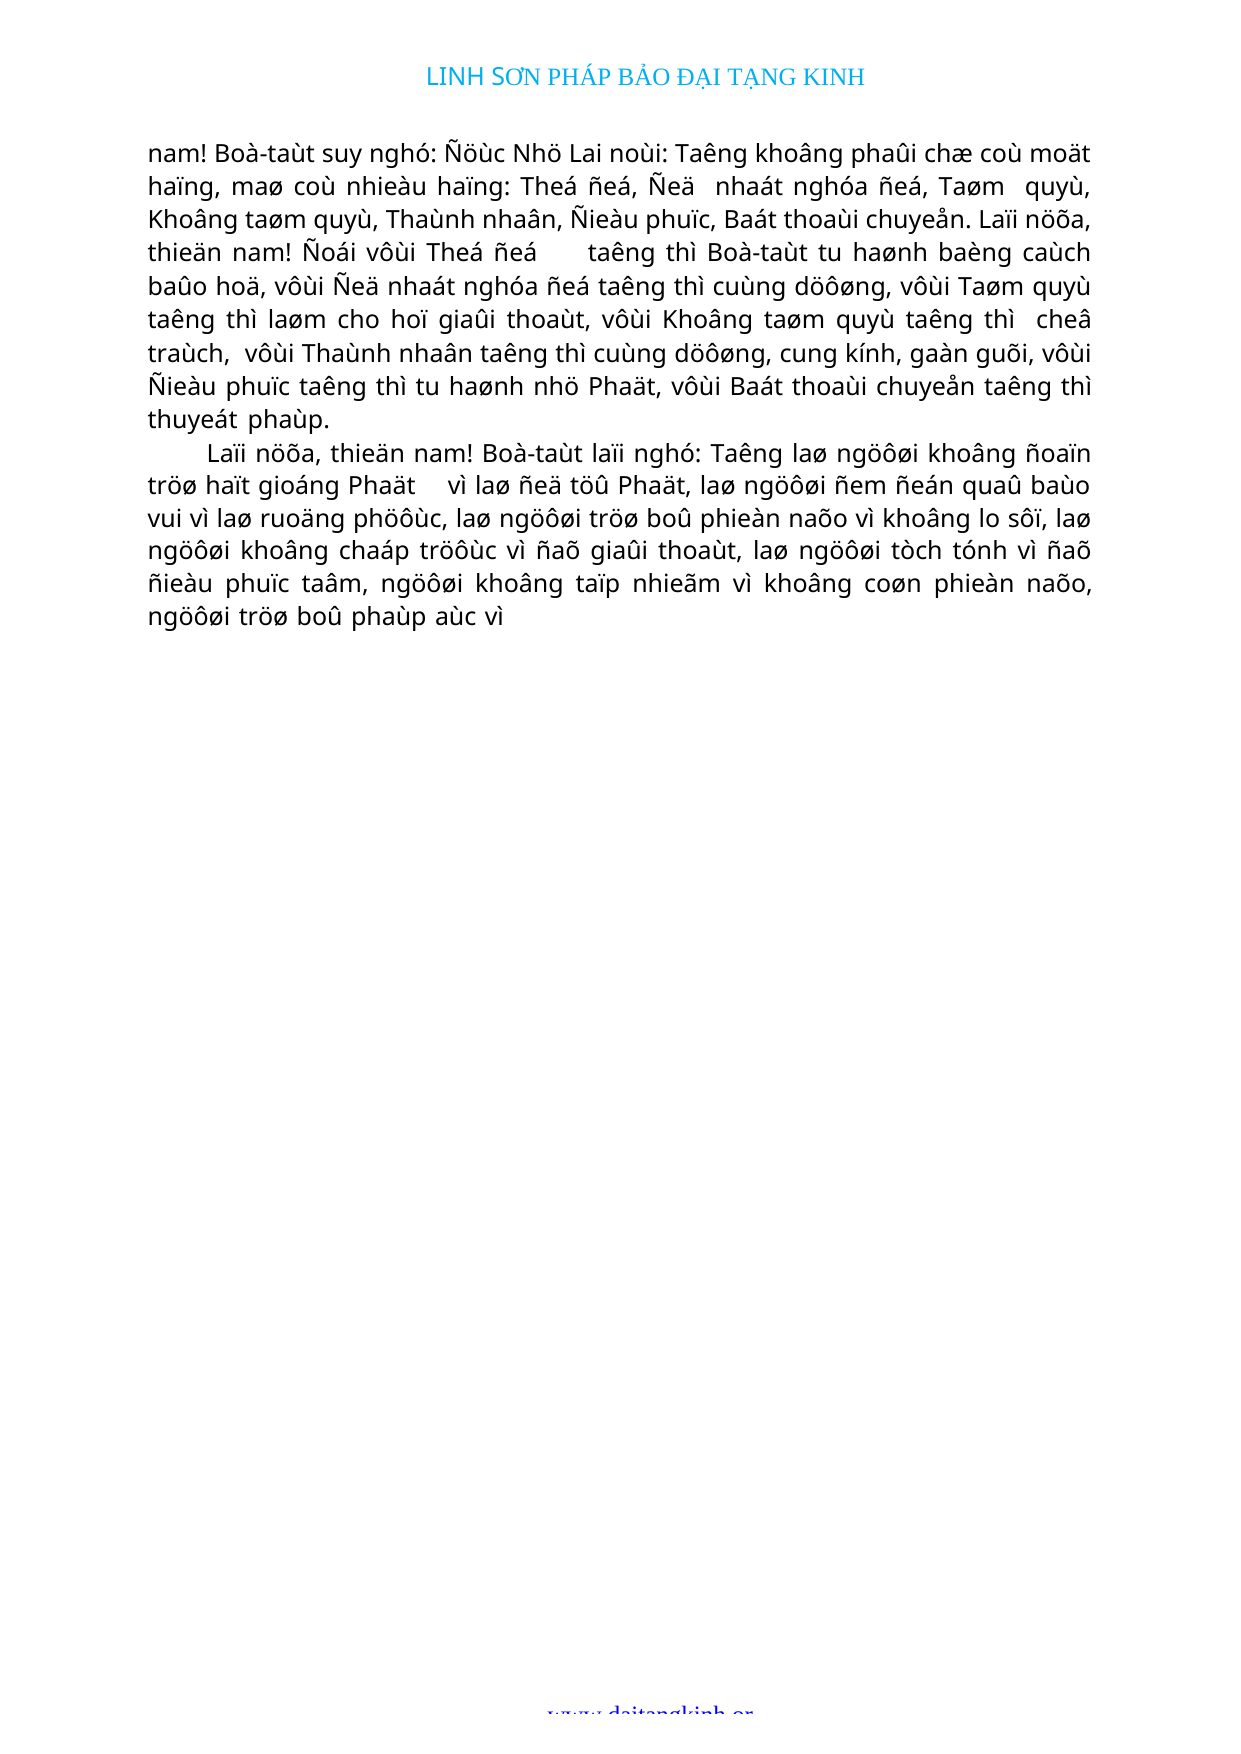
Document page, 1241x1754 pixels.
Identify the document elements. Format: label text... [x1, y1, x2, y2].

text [147, 135, 1093, 436]
text Laïi nöõa, thieän nam! Boà-taùt laïi nghó: Taêng laø ngöôøi khoâng ñoaïn tröø haït gioáng Phaät vì laø ñeä töû Phaät, laø ngöôøi ñem ñeán quaû baùo vui vì laø ruoäng phöôùc, laø ngöôøi tröø boû phieàn naõo vì khoâng lo sôï, laø ngöôøi khoâng chaáp tröôùc vì ñaõ giaûi thoaùt, laø ngöôøi tòch tónh vì ñaõ ñieàu phuïc taâm, ngöôøi khoâng taïp nhieãm vì khoâng coøn phieàn naõo, ngöôøi tröø boû phaùp aùc vì [147, 436, 1093, 632]
